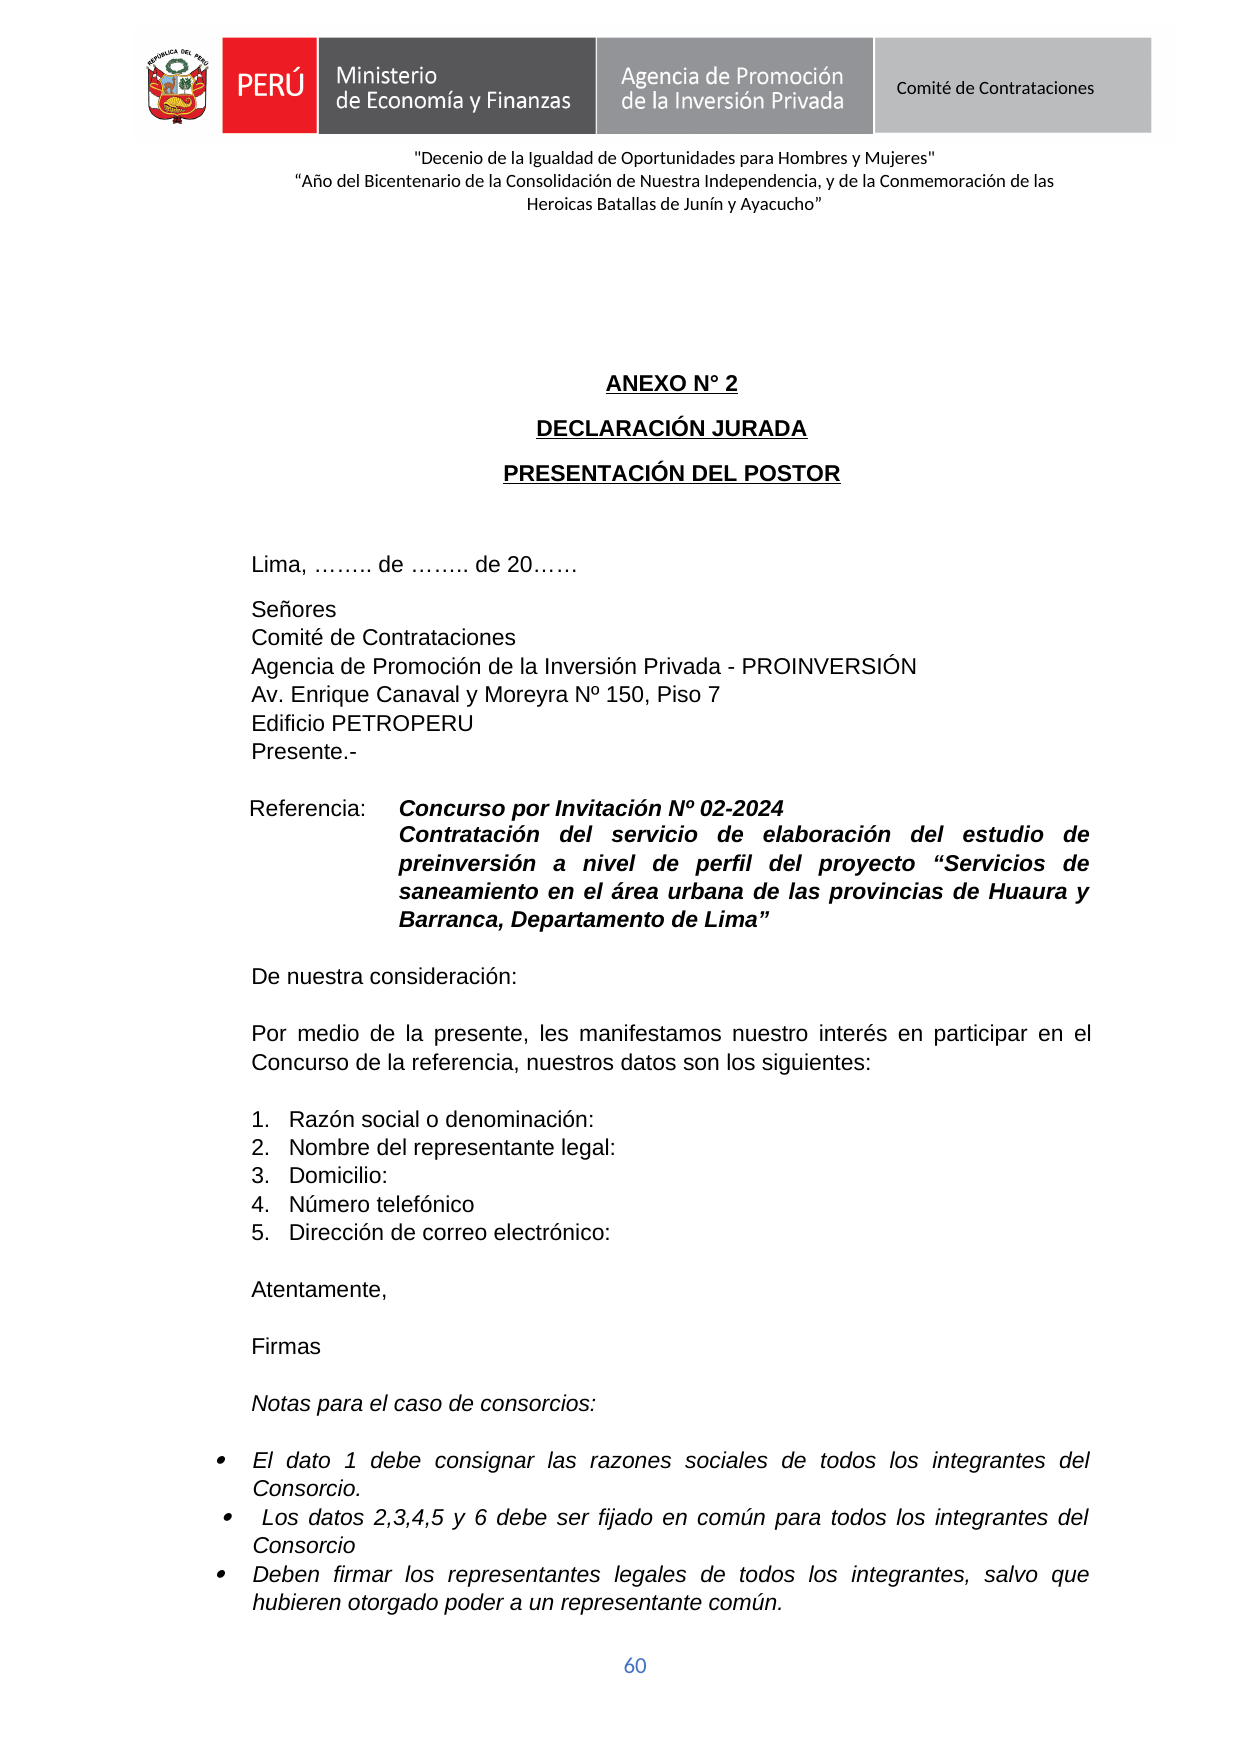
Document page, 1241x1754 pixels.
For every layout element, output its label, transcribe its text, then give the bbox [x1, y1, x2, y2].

text Señores [251, 596, 1092, 622]
text Notas para el caso de consorcios: [177, 1390, 1092, 1416]
list Dirección de correo electrónico: [251, 1219, 1092, 1246]
text PRESENTACIÓN DEL POSTOR [251, 460, 1092, 487]
text Atentamente, [177, 1276, 1092, 1302]
text Firmas [177, 1333, 1092, 1359]
list Nombre del representante legal: [251, 1134, 1092, 1160]
picture [132, 26, 1177, 142]
list Razón social o denominación: [251, 1106, 1092, 1132]
text Av. Enrique Canaval y Moreyra Nº 150, Piso 7 [251, 681, 1092, 707]
text De nuestra consideración: [251, 963, 1092, 990]
text Referencia: Concurso por Invitación Nº 02-2024 [236, 795, 1092, 821]
list Número telefónico [251, 1191, 1092, 1217]
text Presente.- [251, 738, 1092, 764]
text ANEXO N° 2 [251, 370, 1092, 397]
text Contratación del servicio de elaboración del estudio de preinversión a nivel de perfil del proyecto “Servicios de saneamiento en el área urbana de las provincias de Huaura y Barranca, Departamento de Lima” [399, 821, 1092, 933]
text Por medio de la presente, les manifestamos nuestro interés en participar en el Concurso de la referencia, nuestros datos son los siguientes: [251, 1020, 1092, 1075]
text Edificio PETROPERU [251, 709, 1092, 736]
text Agencia de Promoción de la Inversión Privada - PROINVERSIÓN [251, 653, 1092, 679]
text Lima, …….. de …….. de 20…… [251, 551, 1092, 577]
list El dato 1 debe consignar las razones sociales de todos los integrantes del Consorcio. [215, 1447, 1092, 1502]
list Deben firmar los representantes legales de todos los integrantes, salvo que hubieren otorgado poder a un representante común. [215, 1561, 1092, 1615]
text Comité de Contrataciones [251, 624, 1092, 651]
text DECLARACIÓN JURADA [251, 415, 1092, 442]
picture [875, 26, 1152, 135]
list Los datos 2,3,4,5 y 6 debe ser fijado en común para todos los integrantes del Consorcio [222, 1504, 1092, 1558]
list Domicilio: [251, 1162, 1092, 1189]
